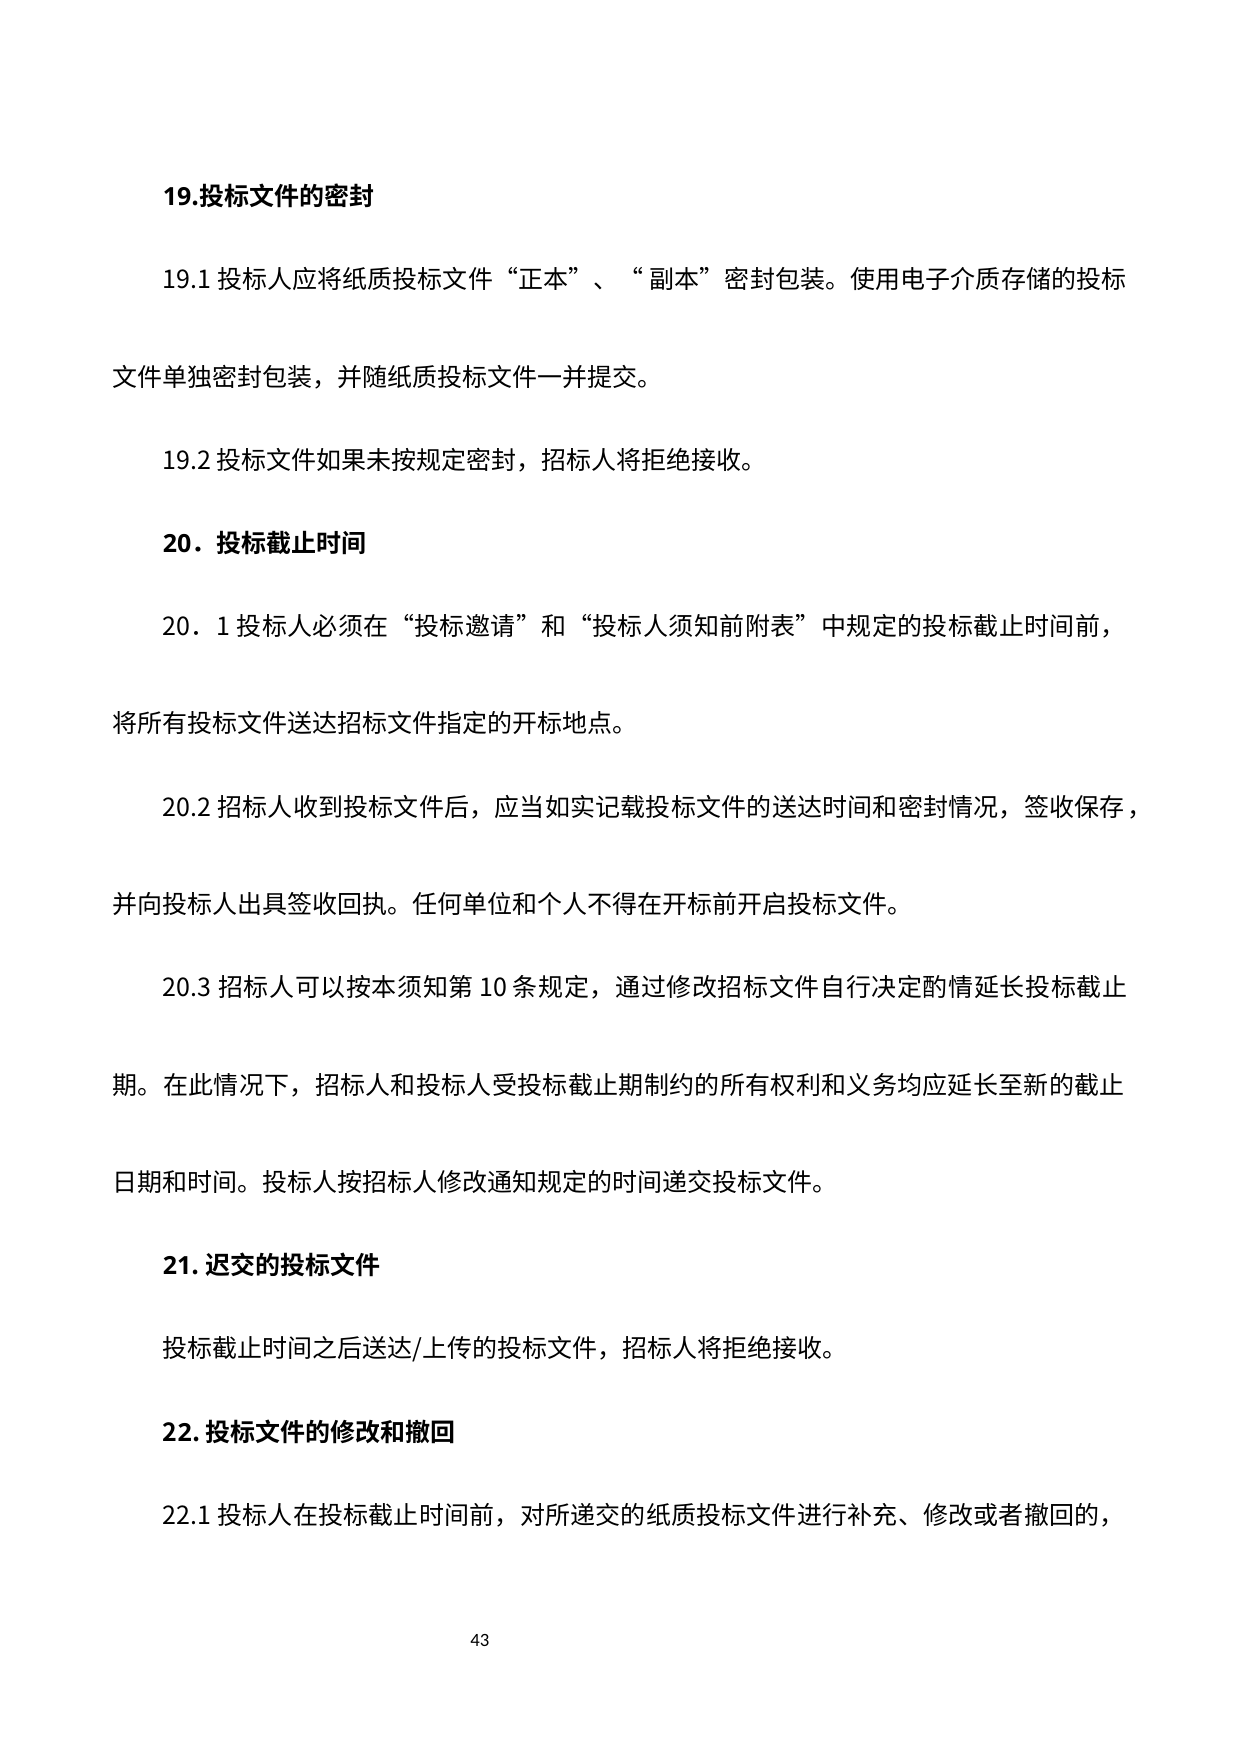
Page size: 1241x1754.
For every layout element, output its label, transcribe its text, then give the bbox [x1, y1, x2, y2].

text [112, 1481, 1128, 1546]
text 19.投标文件的密封 [112, 162, 1128, 227]
text 21. 迟交的投标文件 [112, 1231, 1128, 1296]
text 19.1 投标人应将纸质投标文件“正本”、“ 副本”密封包装。使用电子介质存储的投标文件单独密封包装，并随纸质投标文件一并提交。 [112, 245, 1128, 408]
text 20.2 招标人收到投标文件后，应当如实记载投标文件的送达时间和密封情况，签收保存，并向投标人出具签收回执。任何单位和个人不得在开标前开启投标文件。 [112, 773, 1128, 935]
text 20．投标截止时间 [112, 509, 1128, 574]
text 投标截止时间之后送达/上传的投标文件，招标人将拒绝接收。 [112, 1314, 1128, 1379]
text 20．1 投标人必须在“投标邀请”和“投标人须知前附表”中规定的投标截止时间前，将所有投标文件送达招标文件指定的开标地点。 [112, 592, 1128, 754]
text 20.3 招标人可以按本须知第10条规定，通过修改招标文件自行决定酌情延长投标截止期。在此情况下，招标人和投标人受投标截止期制约的所有权利和义务均应延长至新的截止日期和时间。投标人按招标人修改通知规定的时间递交投标文件。 [112, 953, 1128, 1213]
text 19.2 投标文件如果未按规定密封，招标人将拒绝接收。 [112, 426, 1128, 491]
text 22. 投标文件的修改和撤回 [112, 1398, 1128, 1463]
